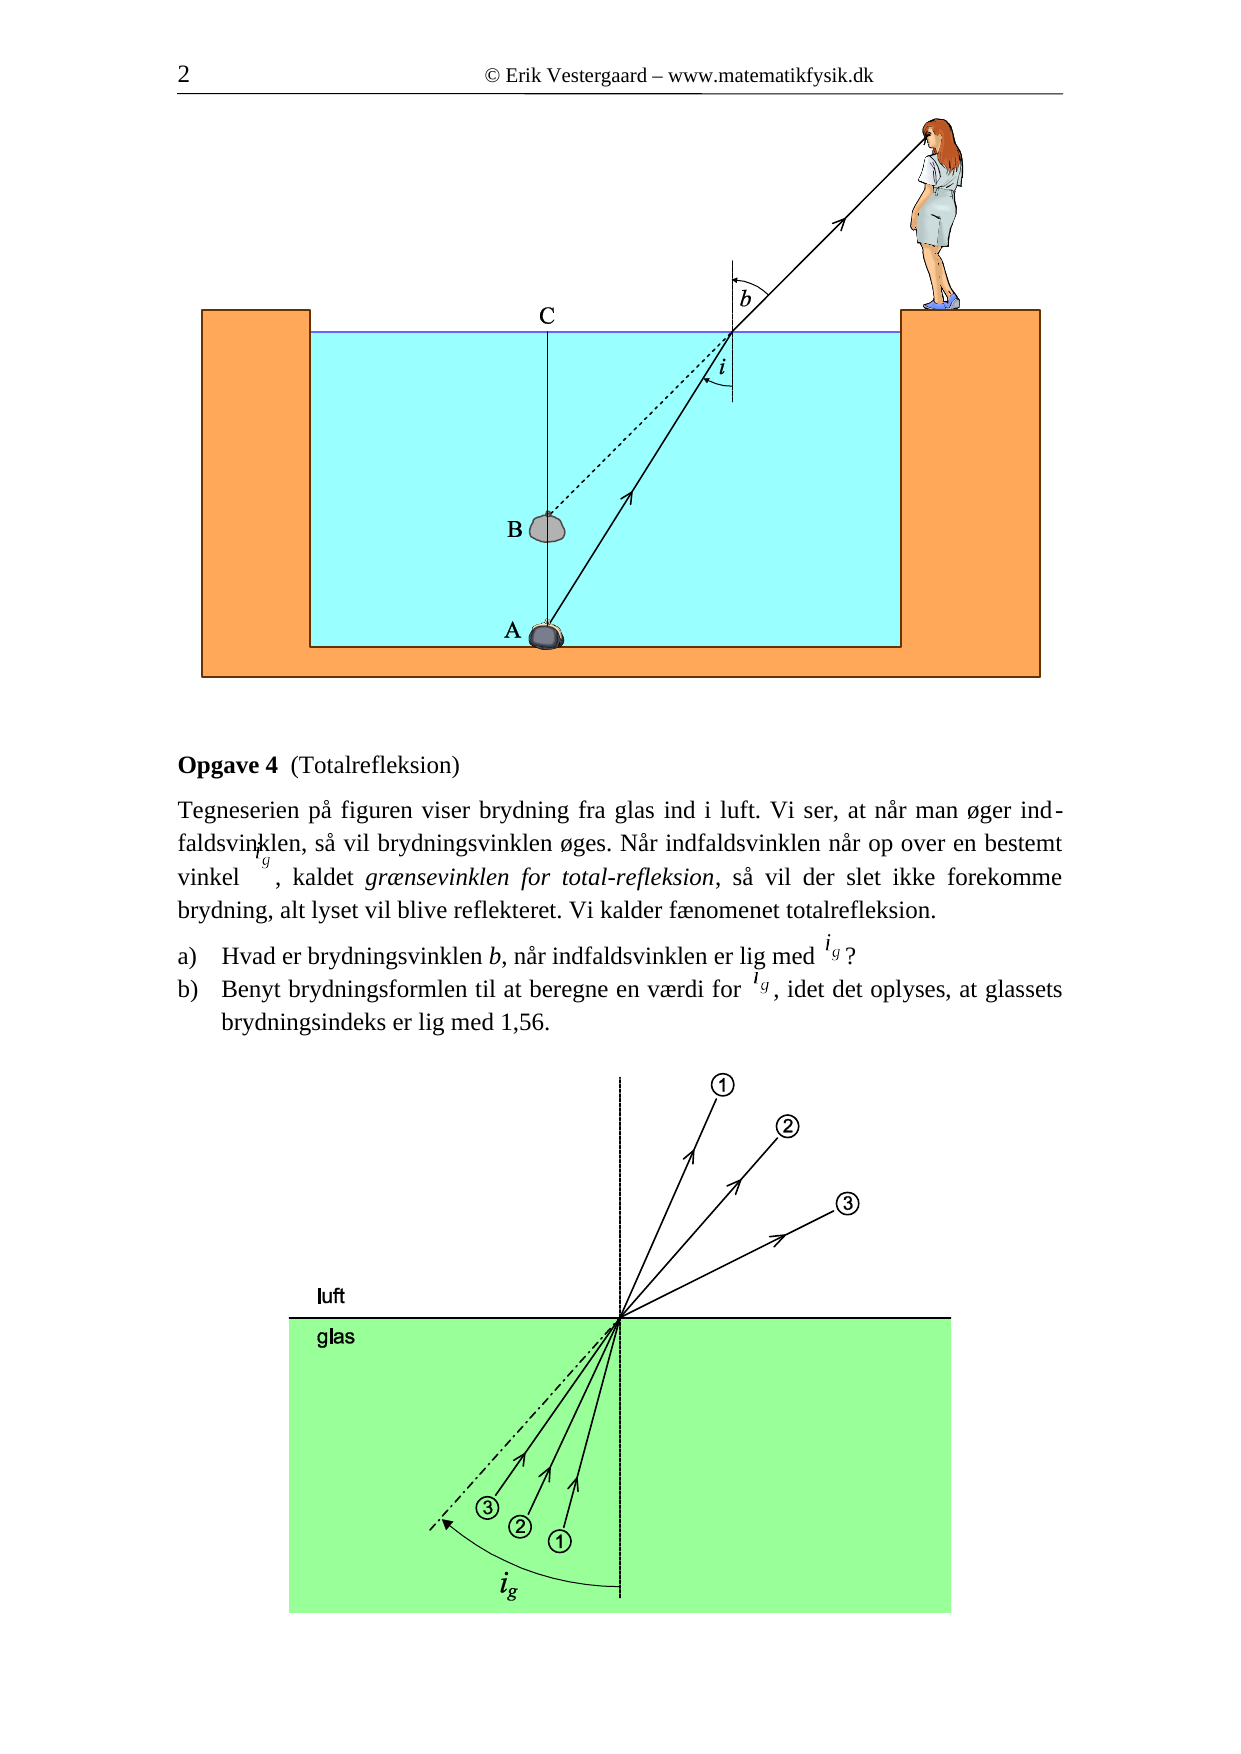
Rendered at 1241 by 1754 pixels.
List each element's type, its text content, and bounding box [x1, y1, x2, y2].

text a) Hvad er brydningsvinklen b, når indfaldsvinklen er lig med ? [177, 937, 1063, 971]
text b) Benyt brydningsformlen til at beregne en værdi for , idet det oplyses, at glassets brydningsindeks er lig med 1,56. [177, 971, 1063, 1037]
text Tegneserien på figuren viser brydning fra glas ind i luft. Vi ser, at når man øger indfaldsvinklen, så vil brydningsvinklen øges. Når indfaldsvinklen når op over en bestemt vinkel , kaldet grænsevinklen for total-refleksion, så vil der slet ikke forekomme brydning, alt lyset vil blive reflekteret. Vi kalder fænomenet totalrefleksion. [177, 792, 1063, 925]
subtitle Opgave 4 (Totalrefleksion) [177, 746, 1063, 779]
